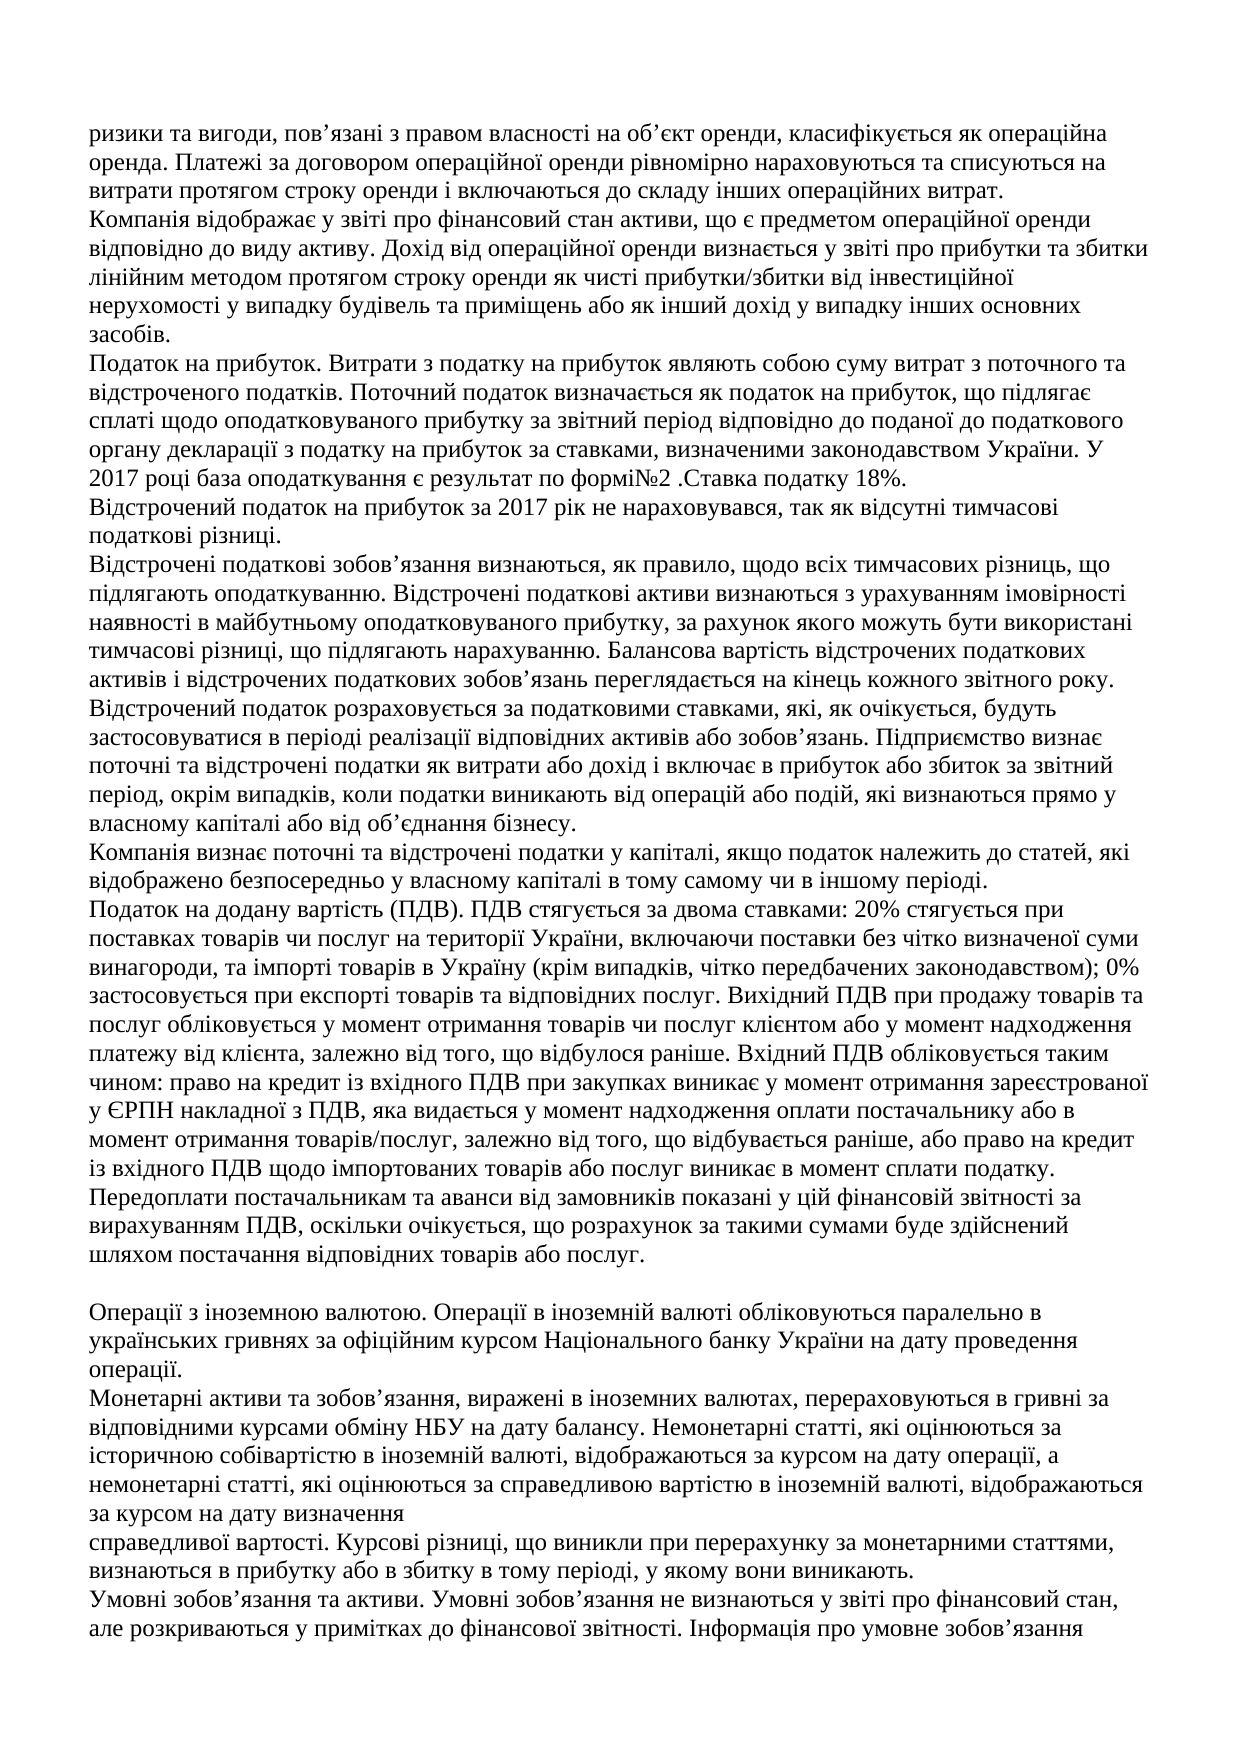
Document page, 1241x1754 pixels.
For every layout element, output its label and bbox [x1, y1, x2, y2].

text [89, 118, 1152, 1642]
